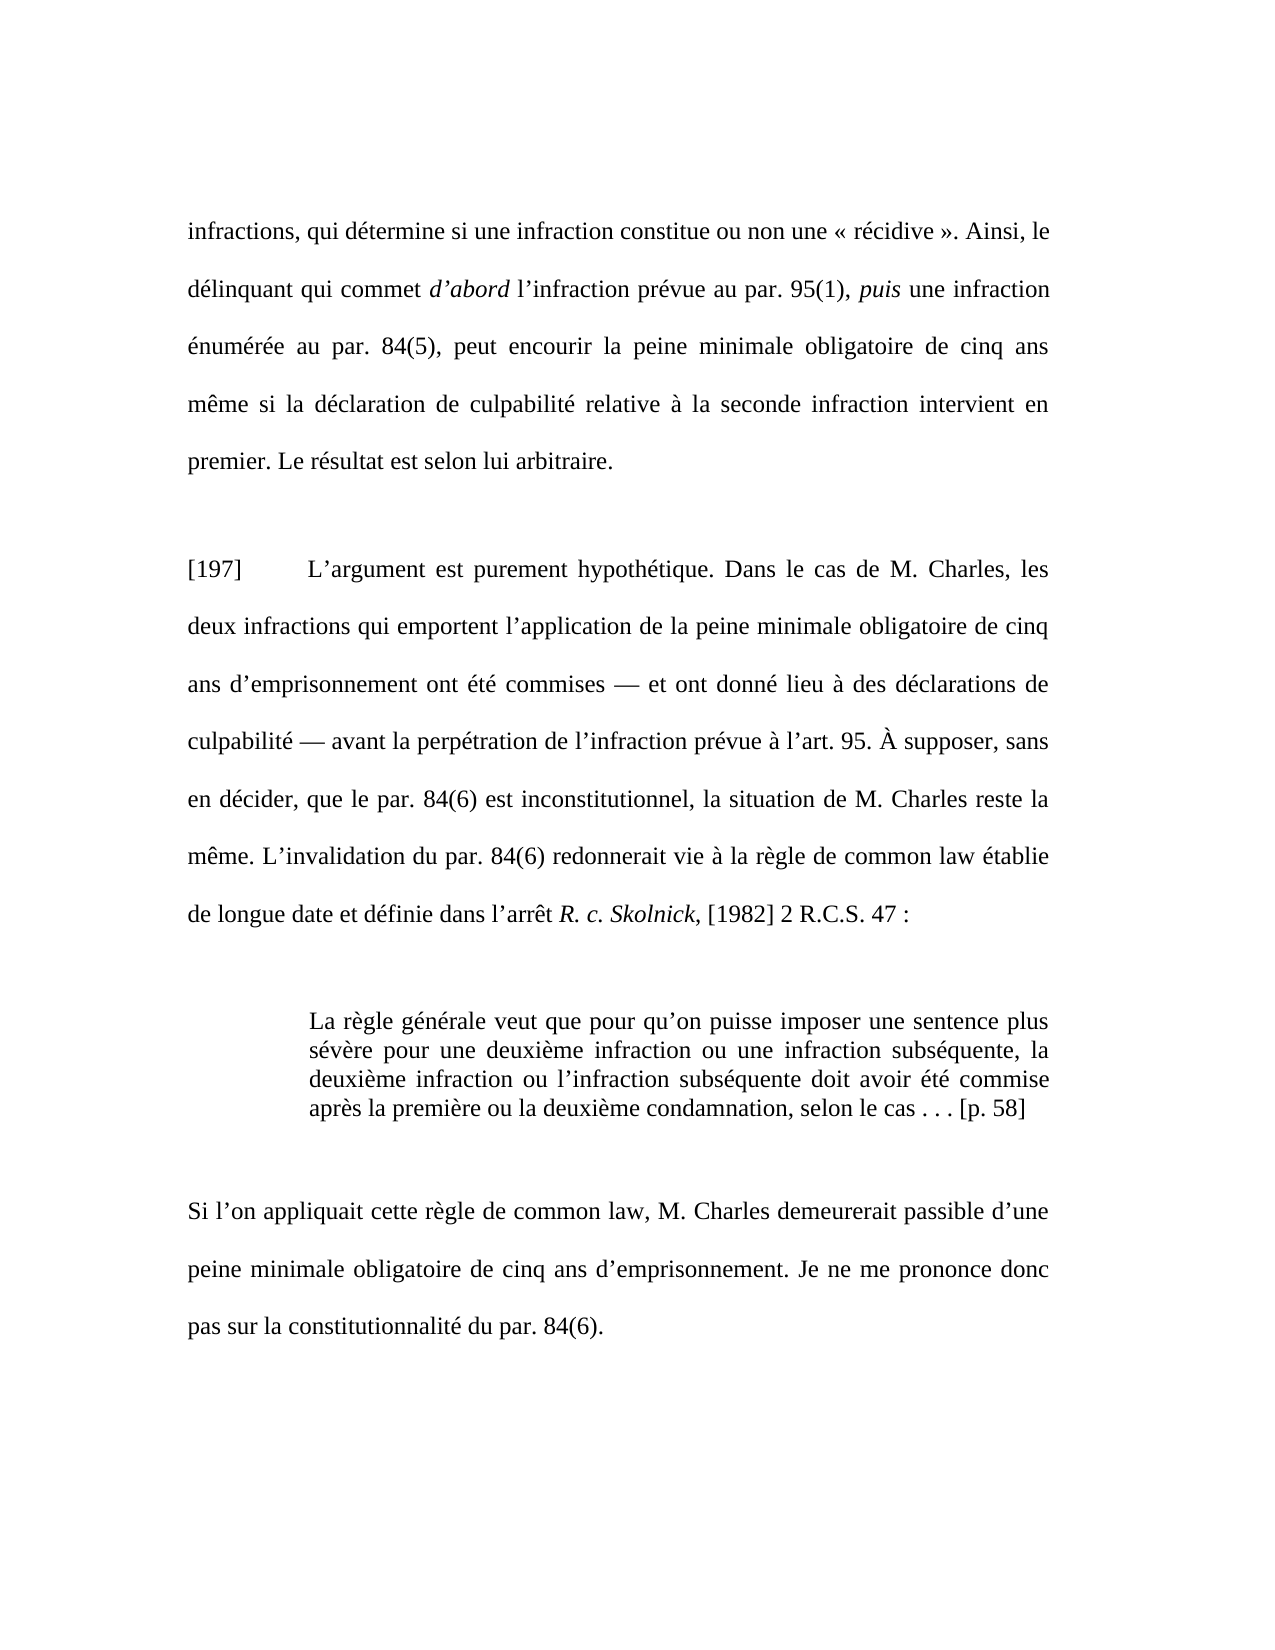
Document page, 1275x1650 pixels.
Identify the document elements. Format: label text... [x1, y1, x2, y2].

text Si l’on appliquait cette règle de common law, M. Charles demeurerait passible d’une peine minimale obligatoire de cinq ans d’emprisonnement. Je ne me prononce donc pas sur la constitutionnalité du par. 84(6). [187, 1196, 1050, 1340]
text La règle générale veut que pour qu’on puisse imposer une sentence plus sévère pour une deuxième infraction ou une infraction subséquente, la deuxième infraction ou l’infraction subséquente doit avoir été commise après la première ou la deuxième condamnation, selon le cas . . . [p. 58] [187, 1006, 1050, 1121]
text L’argument est purement hypothétique. Dans le cas de M. Charles, les deux infractions qui emportent l’application de la peine minimale obligatoire de cinq ans d’emprisonnement ont été commises — et ont donné lieu à des déclarations de culpabilité — avant la perpétration de l’infraction prévue à l’art. 95. À supposer, sans en décider, que le par. 84(6) est inconstitutionnel, la situation de M. Charles reste la même. L’invalidation du par. 84(6) redonnerait vie à la règle de common law établie de longue date et définie dans l’arrêt R. c. Skolnick, [1982] 2 R.C.S. 47 : [187, 554, 1050, 928]
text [187, 216, 1050, 475]
